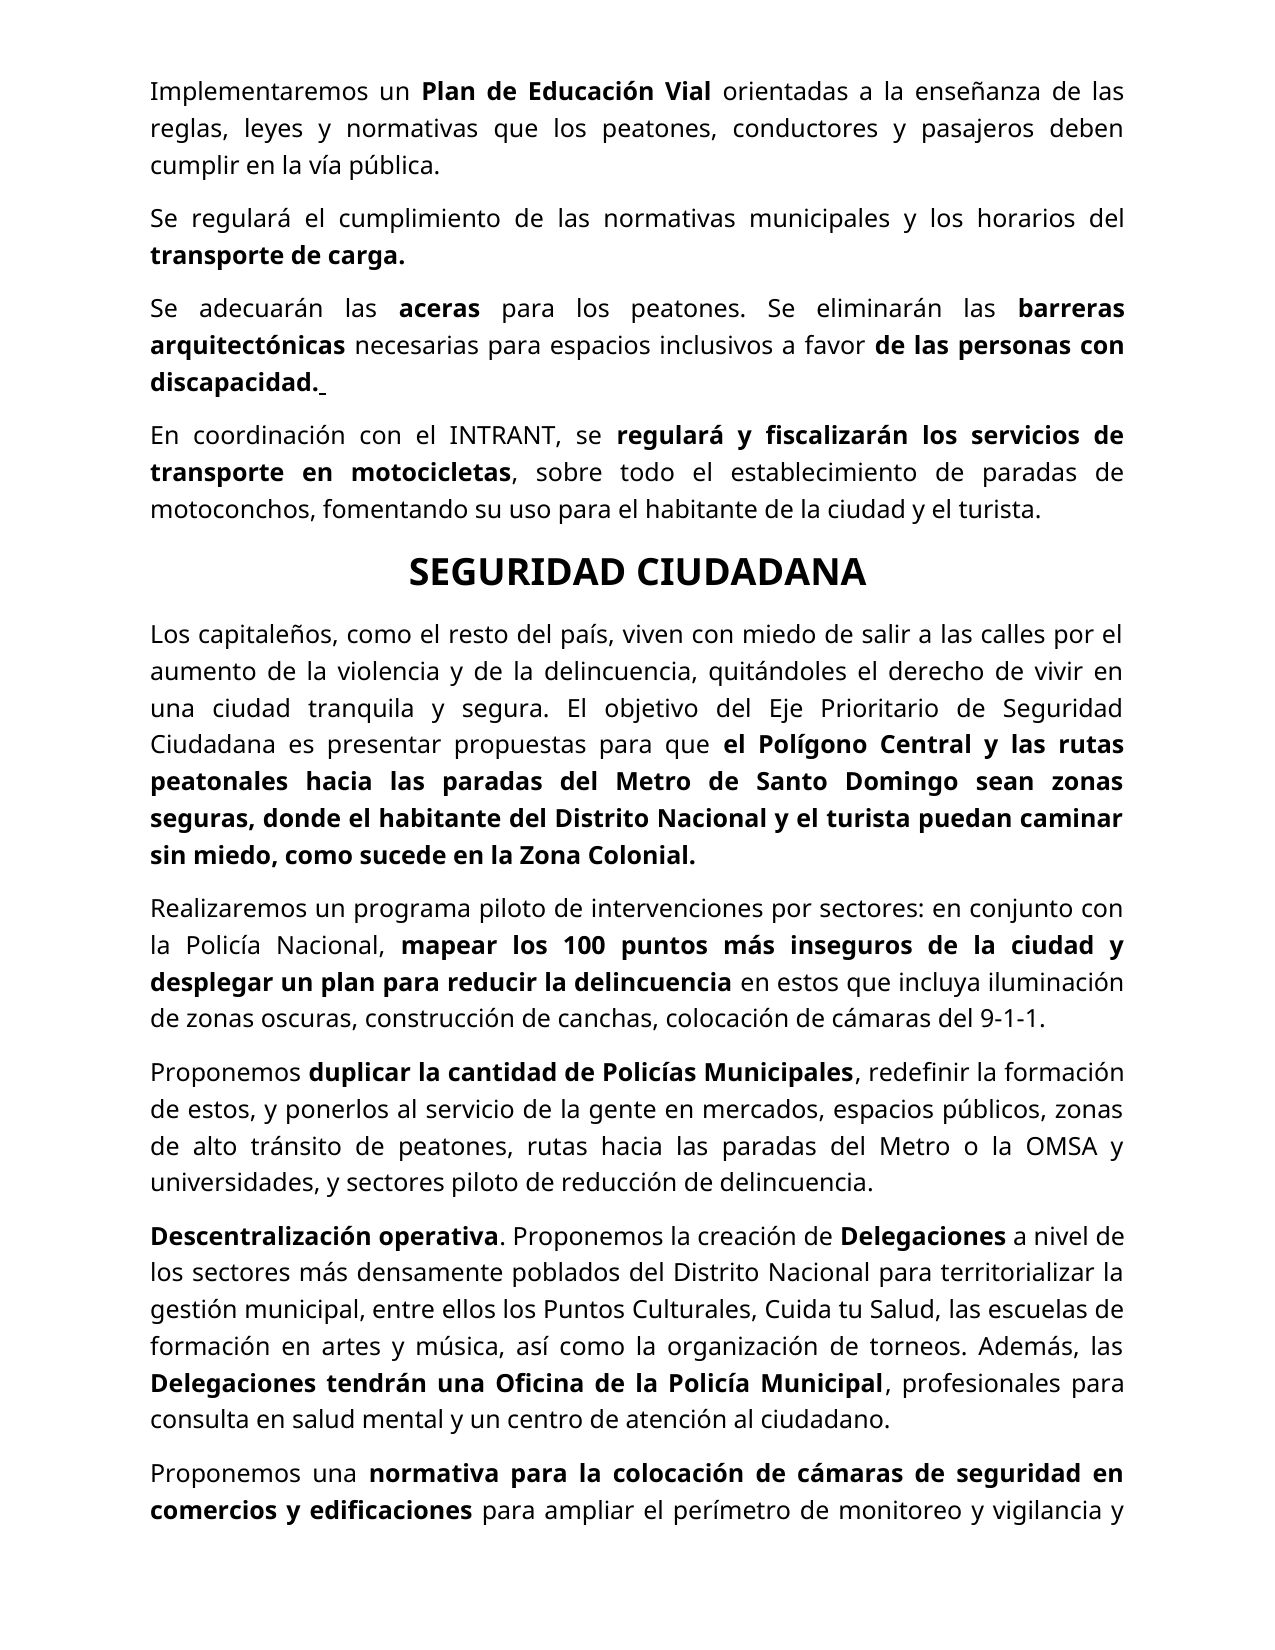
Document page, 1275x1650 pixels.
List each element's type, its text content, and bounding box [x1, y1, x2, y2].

text Implementaremos un Plan de Educación Vial orientadas a la enseñanza de las reglas, leyes y normativas que los peatones, conductores y pasajeros deben cumplir en la vía pública. [150, 74, 1125, 181]
text En coordinación con el INTRANT, se regulará y fiscalizarán los servicios de transporte en motocicletas, sobre todo el establecimiento de paradas de motoconchos, fomentando su uso para el habitante de la ciudad y el turista. [150, 418, 1125, 526]
text Se adecuarán las aceras para los peatones. Se eliminarán las barreras arquitectónicas necesarias para espacios inclusivos a favor de las personas con discapacidad. [150, 291, 1125, 399]
text Realizaremos un programa piloto de intervenciones por sectores: en conjunto con la Policía Nacional, mapear los 100 puntos más inseguros de la ciudad y desplegar un plan para reducir la delincuencia en estos que incluya iluminación de zonas oscuras, construcción de canchas, colocación de cámaras del 9-1-1. [150, 891, 1125, 1035]
text SEGURIDAD CIUDADANA [150, 545, 1125, 596]
text Descentralización operativa. Proponemos la creación de Delegaciones a nivel de los sectores más densamente poblados del Distrito Nacional para territorializar la gestión municipal, entre ellos los Puntos Culturales, Cuida tu Salud, las escuelas de formación en artes y música, así como la organización de torneos. Además, las Delegaciones tendrán una Oficina de la Policía Municipal, profesionales para consulta en salud mental y un centro de atención al ciudadano. [150, 1218, 1125, 1436]
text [150, 1456, 1125, 1526]
text Proponemos duplicar la cantidad de Policías Municipales, redefinir la formación de estos, y ponerlos al servicio de la gente en mercados, espacios públicos, zonas de alto tránsito de peatones, rutas hacia las paradas del Metro o la OMSA y universidades, y sectores piloto de reducción de delincuencia. [150, 1054, 1125, 1199]
text Los capitaleños, como el resto del país, viven con miedo de salir a las calles por el aumento de la violencia y de la delincuencia, quitándoles el derecho de vivir en una ciudad tranquila y segura. El objetivo del Eje Prioritario de Seguridad Ciudadana es presentar propuestas para que el Polígono Central y las rutas peatonales hacia las paradas del Metro de Santo Domingo sean zonas seguras, donde el habitante del Distrito Nacional y el turista puedan caminar sin miedo, como sucede en la Zona Colonial. [150, 617, 1125, 871]
text Se regulará el cumplimiento de las normativas municipales y los horarios del transporte de carga. [150, 201, 1125, 272]
